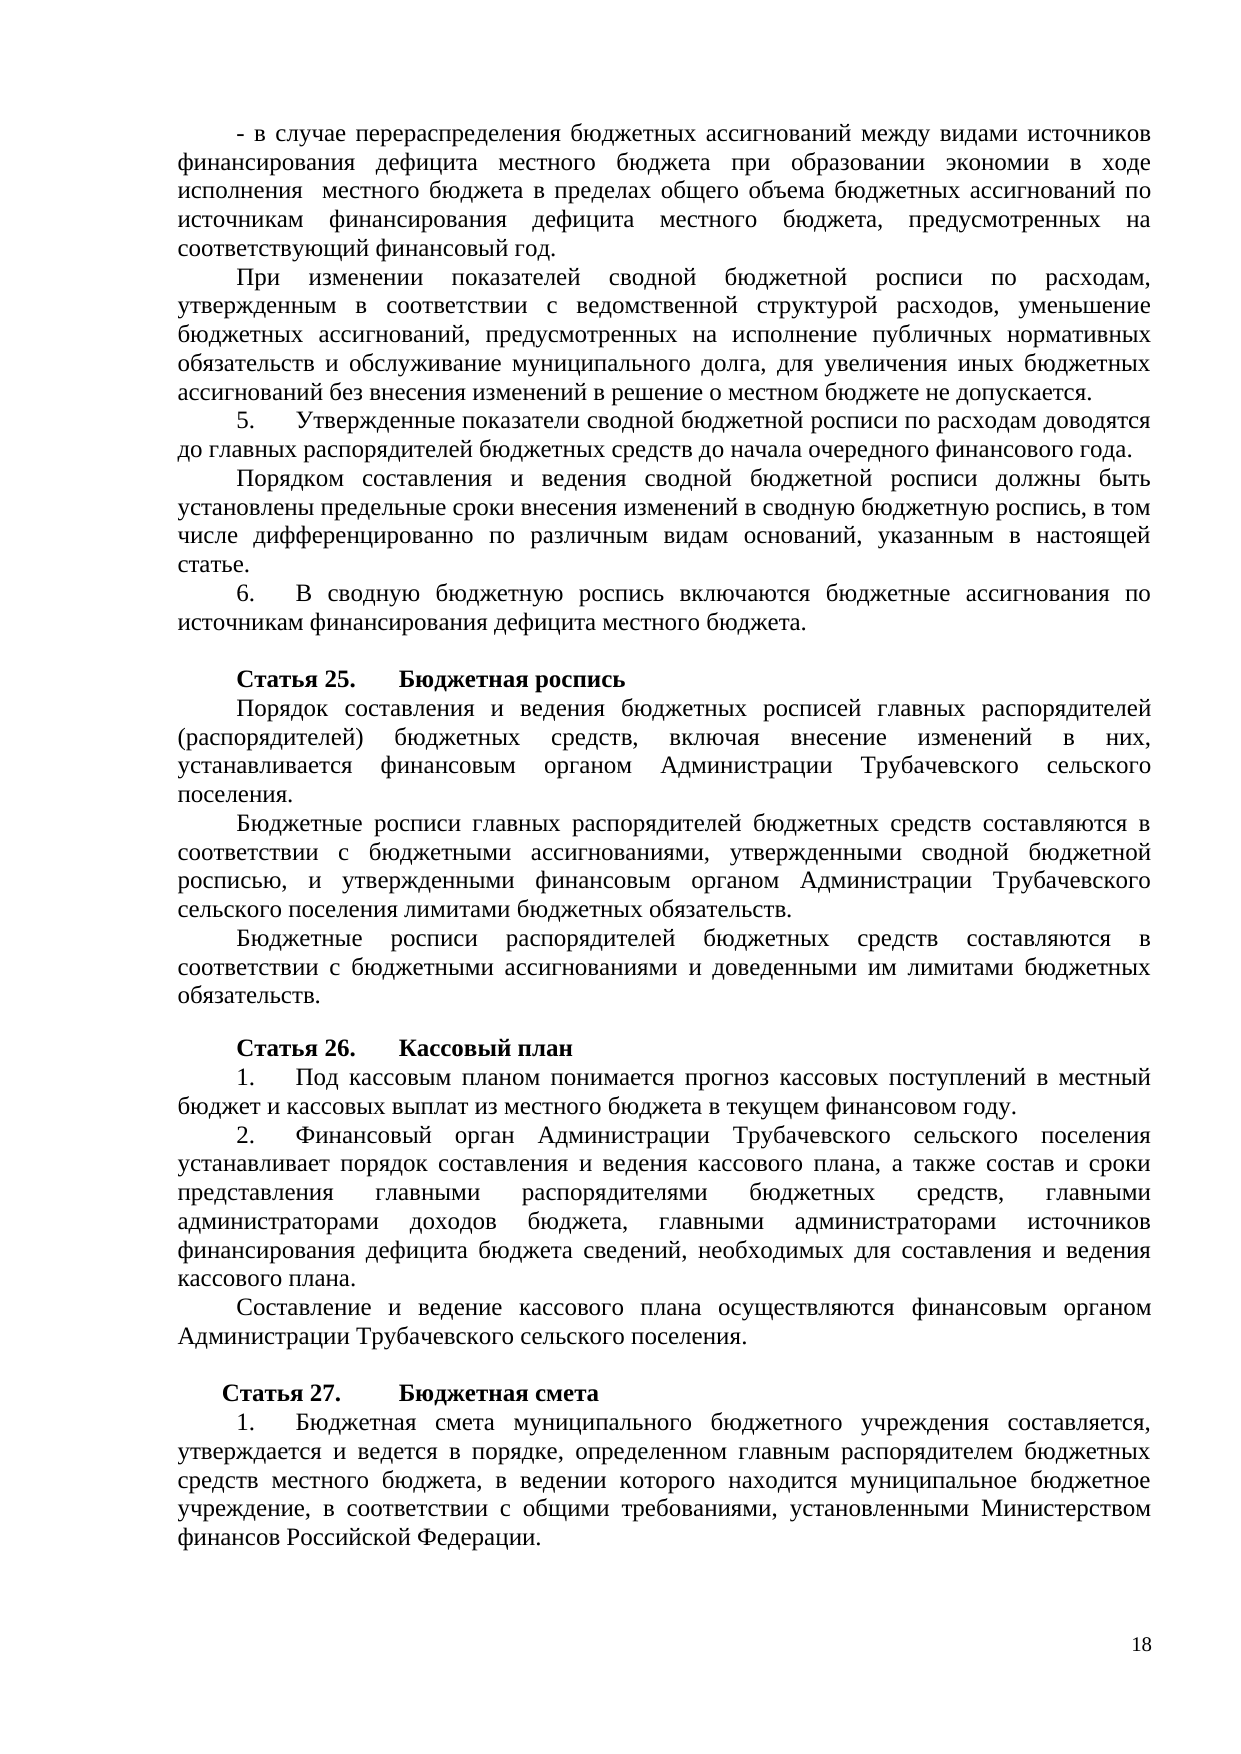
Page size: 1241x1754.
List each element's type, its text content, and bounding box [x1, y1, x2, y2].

text 1. Под кассовым планом понимается прогноз кассовых поступлений в местный бюджет и кассовых выплат из местного бюджета в текущем финансовом году. [177, 1062, 1152, 1120]
text Статья 26. Кассовый план [177, 1033, 1152, 1062]
text Бюджетные росписи распорядителей бюджетных средств составляются в соответствии с бюджетными ассигнованиями и доведенными им лимитами бюджетных обязательств. [177, 923, 1152, 1009]
text Составление и ведение кассового плана осуществляются финансовым органом Администрации Трубачевского сельского поселения. [177, 1292, 1152, 1350]
text 5. Утвержденные показатели сводной бюджетной росписи по расходам доводятся до главных распорядителей бюджетных средств до начала очередного финансового года. [177, 406, 1152, 463]
text 2. Финансовый орган Администрации Трубачевского сельского поселения устанавливает порядок составления и ведения кассового плана, а также состав и сроки представления главными распорядителями бюджетных средств, главными администраторами доходов бюджета, главными администраторами источников финансирования дефицита бюджета сведений, необходимых для составления и ведения кассового плана. [177, 1120, 1152, 1292]
text Порядок составления и ведения бюджетных росписей главных распорядителей (распорядителей) бюджетных средств, включая внесение изменений в них, устанавливается финансовым органом Администрации Трубачевского сельского поселения. [177, 693, 1152, 808]
text Статья 25. Бюджетная роспись [177, 664, 1152, 693]
text 6. В сводную бюджетную роспись включаются бюджетные ассигнования по источникам финансирования дефицита местного бюджета. [177, 578, 1152, 636]
list Бюджетная смета муниципального бюджетного учреждения составляется, утверждается и ведется в порядке, определенном главным распорядителем бюджетных средств местного бюджета, в ведении которого находится муниципальное бюджетное учреждение, в соответствии с общими требованиями, установленными Министерством финансов Российской Федерации. [177, 1407, 1152, 1551]
text - в случае перераспределения бюджетных ассигнований между видами источников финансирования дефицита местного бюджета при образовании экономии в ходе исполнения местного бюджета в пределах общего объема бюджетных ассигнований по источникам финансирования дефицита местного бюджета, предусмотренных на соответствующий финансовый год. [177, 118, 1152, 262]
text Бюджетные росписи главных распорядителей бюджетных средств составляются в соответствии с бюджетными ассигнованиями, утвержденными сводной бюджетной росписью, и утвержденными финансовым органом Администрации Трубачевского сельского поселения лимитами бюджетных обязательств. [177, 808, 1152, 923]
text При изменении показателей сводной бюджетной росписи по расходам, утвержденным в соответствии с ведомственной структурой расходов, уменьшение бюджетных ассигнований, предусмотренных на исполнение публичных нормативных обязательств и обслуживание муниципального долга, для увеличения иных бюджетных ассигнований без внесения изменений в решение о местном бюджете не допускается. [177, 262, 1152, 406]
text Порядком составления и ведения сводной бюджетной росписи должны быть установлены предельные сроки внесения изменений в сводную бюджетную роспись, в том числе дифференцированно по различным видам оснований, указанным в настоящей статье. [177, 463, 1152, 578]
text Статья 27. Бюджетная смета [177, 1378, 1152, 1407]
